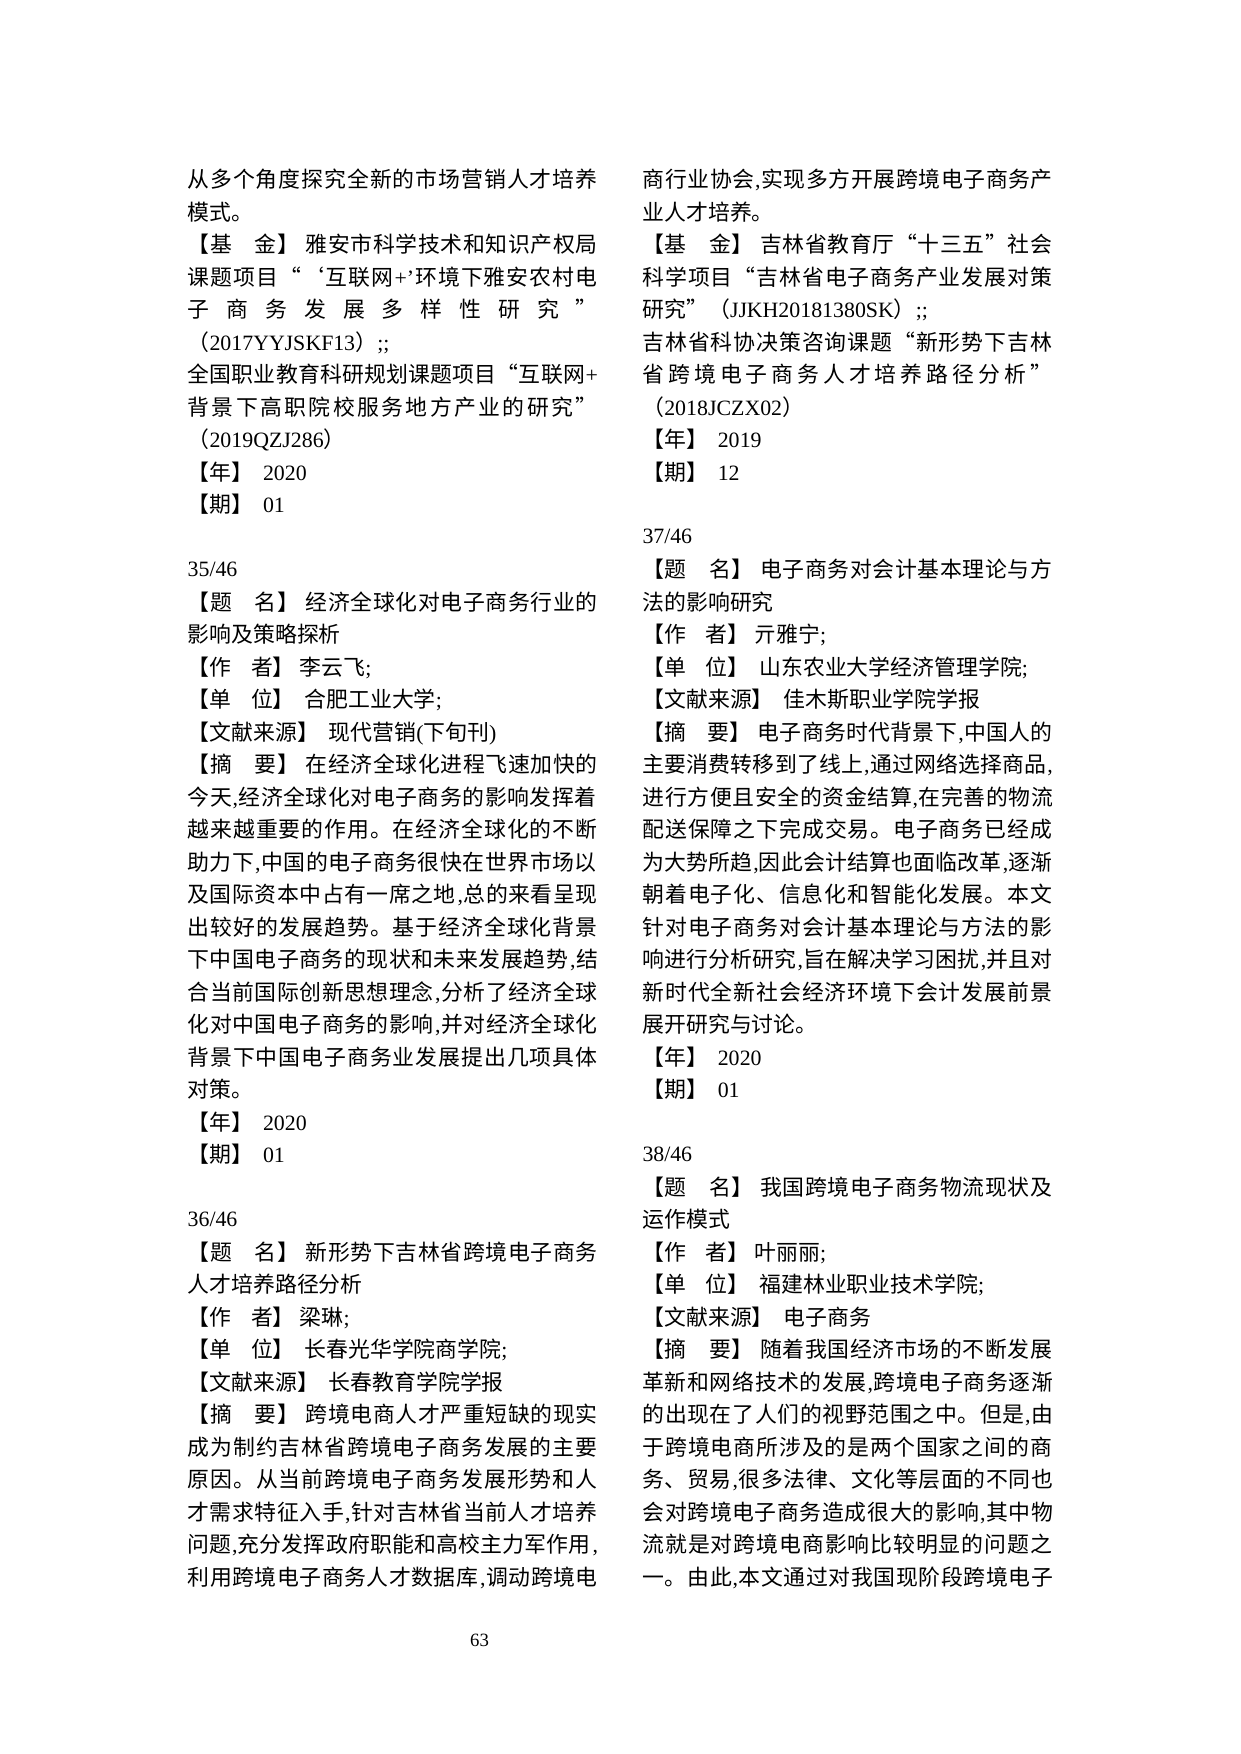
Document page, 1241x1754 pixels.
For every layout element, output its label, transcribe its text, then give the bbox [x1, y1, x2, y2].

text 【题 名】 新形势下吉林省跨境电子商务人才培养路径分析 [187, 1234, 598, 1299]
text 吉林省科协决策咨询课题“新形势下吉林省跨境电子商务人才培养路径分析”（2018JCZX02） [642, 324, 1053, 422]
text 【摘 要】 电子商务时代背景下,中国人的主要消费转移到了线上,通过网络选择商品,进行方便且安全的资金结算,在完善的物流配送保障之下完成交易。电子商务已经成为大势所趋,因此会计结算也面临改革,逐渐朝着电子化、信息化和智能化发展。本文针对电子商务对会计基本理论与方法的影响进行分析研究,旨在解决学习困扰,并且对新时代全新社会经济环境下会计发展前景展开研究与讨论。 [642, 714, 1053, 1039]
text 【基 金】 雅安市科学技术和知识产权局课题项目“‘互联网+’环境下雅安农村电子商务发展多样性研究”（2017YYJSKF13）;; [187, 227, 598, 357]
text 【期】 01 [642, 1072, 1053, 1104]
text 38/46 [642, 1137, 1053, 1169]
text 【基 金】 吉林省教育厅“十三五”社会科学项目“吉林省电子商务产业发展对策研究”（JJKH20181380SK）;; [642, 227, 1053, 324]
text 【文献来源】 现代营销(下旬刊) [187, 714, 598, 747]
text 【年】 2019 [642, 422, 1053, 454]
text 35/46 [187, 552, 598, 584]
text 【年】 2020 [187, 454, 598, 487]
text 【年】 2020 [187, 1104, 598, 1137]
text 36/46 [187, 1202, 598, 1234]
text 【单 位】 福建林业职业技术学院; [642, 1267, 1053, 1299]
text 【作 者】 梁琳; [187, 1299, 598, 1332]
text 【作 者】 亓雅宁; [642, 617, 1053, 649]
text 【题 名】 电子商务对会计基本理论与方法的影响研究 [642, 552, 1053, 617]
text 【题 名】 经济全球化对电子商务行业的影响及策略探析 [187, 584, 598, 649]
text 【题 名】 我国跨境电子商务物流现状及运作模式 [642, 1169, 1053, 1234]
text 37/46 [642, 519, 1053, 552]
text 【单 位】 长春光华学院商学院; [187, 1332, 598, 1364]
text 【摘 要】 在经济全球化进程飞速加快的今天,经济全球化对电子商务的影响发挥着越来越重要的作用。在经济全球化的不断助力下,中国的电子商务很快在世界市场以及国际资本中占有一席之地,总的来看呈现出较好的发展趋势。基于经济全球化背景下中国电子商务的现状和未来发展趋势,结合当前国际创新思想理念,分析了经济全球化对中国电子商务的影响,并对经济全球化背景下中国电子商务业发展提出几项具体对策。 [187, 747, 598, 1104]
text 【单 位】 山东农业大学经济管理学院; [642, 649, 1053, 682]
text 【文献来源】 电子商务 [642, 1299, 1053, 1332]
text 【摘 要】 跨境电商人才严重短缺的现实成为制约吉林省跨境电子商务发展的主要原因。从当前跨境电子商务发展形势和人才需求特征入手,针对吉林省当前人才培养问题,充分发挥政府职能和高校主力军作用,利用跨境电子商务人才数据库,调动跨境电商行业协会,实现多方开展跨境电子商务产业人才培养。 [187, 1397, 598, 1592]
text 【文献来源】 佳木斯职业学院学报 [642, 682, 1053, 714]
text 【期】 01 [187, 1137, 598, 1169]
text 【摘 要】 跨境电商人才严重短缺的现实成为制约吉林省跨境电子商务发展的主要原因。从当前跨境电子商务发展形势和人才需求特征入手,针对吉林省当前人才培养问题,充分发挥政府职能和高校主力军作用,利用跨境电子商务人才数据库,调动跨境电商行业协会,实现多方开展跨境电子商务产业人才培养。 [642, 162, 1053, 227]
text 全国职业教育科研规划课题项目“互联网+背景下高职院校服务地方产业的研究”（2019QZJ286） [187, 357, 598, 454]
text 【年】 2020 [642, 1039, 1053, 1072]
text 【作 者】 叶丽丽; [642, 1234, 1053, 1267]
text 【作 者】 李云飞; [187, 649, 598, 682]
text 【期】 01 [187, 487, 598, 519]
text 【文献来源】 长春教育学院学报 [187, 1364, 598, 1397]
text 【期】 12 [642, 454, 1053, 487]
text 【单 位】 合肥工业大学; [187, 682, 598, 714]
